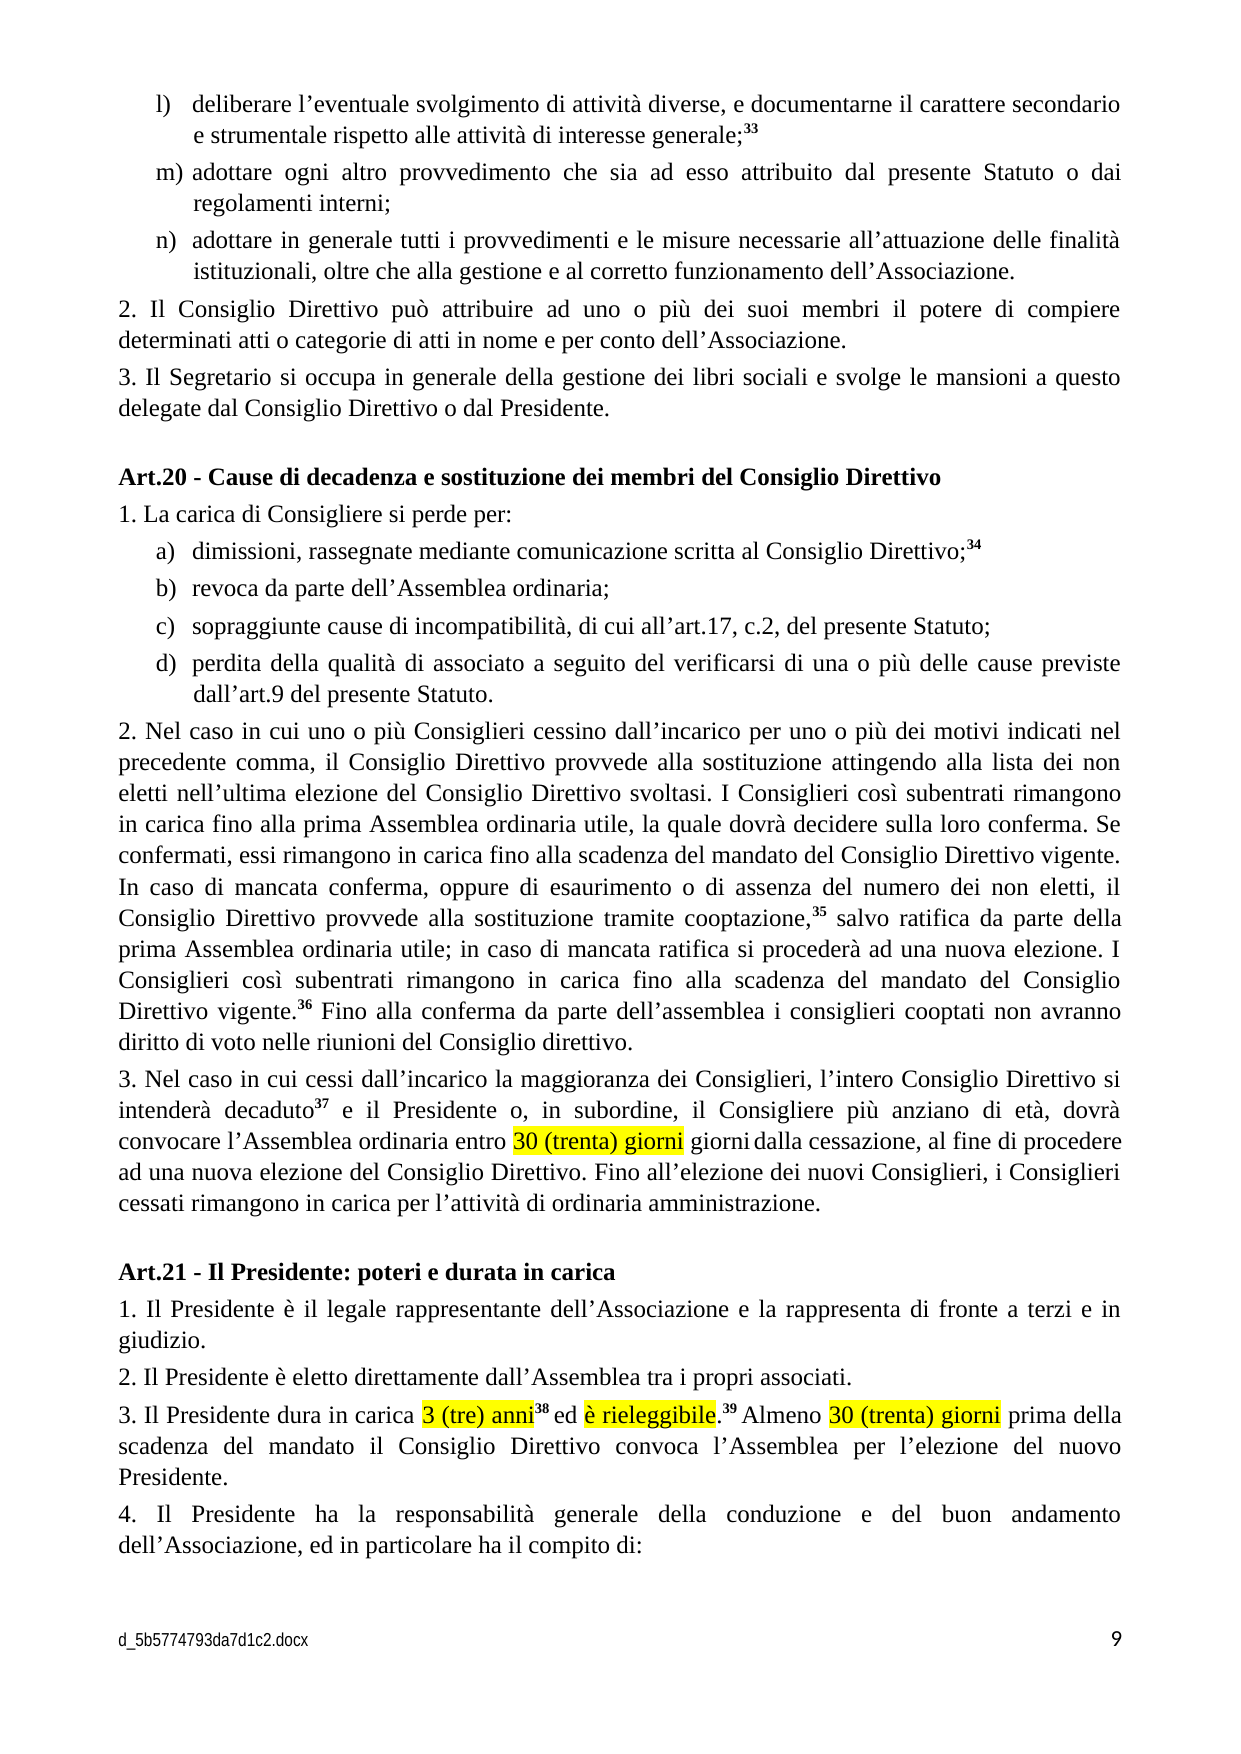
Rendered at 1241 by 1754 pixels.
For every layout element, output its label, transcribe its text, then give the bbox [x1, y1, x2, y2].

text 1. La carica di Consigliere si perde per: [118, 499, 1122, 528]
text 3. Il Segretario si occupa in generale della gestione dei libri sociali e svolge le mansioni a questo delegate dal Consiglio Direttivo o dal Presidente. [118, 362, 1122, 422]
text 1. Il Presidente è il legale rappresentante dell’Associazione e la rappresenta di fronte a terzi e in giudizio. [118, 1294, 1122, 1354]
list sopraggiunte cause di incompatibilità, di cui all’art.17, c.2, del presente Statuto; [156, 611, 1122, 639]
list adottare in generale tutti i provvedimenti e le misure necessarie all’attuazione delle finalità istituzionali, oltre che alla gestione e al corretto funzionamento dell’Associazione. [156, 225, 1122, 285]
list perdita della qualità di associato a seguito del verificarsi di una o più delle cause previste dall’art.9 del presente Statuto. [156, 648, 1122, 708]
text Art.20 - Cause di decadenza e sostituzione dei membri del Consiglio Direttivo [118, 462, 1122, 490]
text 2. Nel caso in cui uno o più Consiglieri cessino dall’incarico per uno o più dei motivi indicati nel precedente comma, il Consiglio Direttivo provvede alla sostituzione attingendo alla lista dei non eletti nell’ultima elezione del Consiglio Direttivo svoltasi. I Consiglieri così subentrati rimangono in carica fino alla prima Assemblea ordinaria utile, la quale dovrà decidere sulla loro conferma. Se confermati, essi rimangono in carica fino alla scadenza del mandato del Consiglio Direttivo vigente. In caso di mancata conferma, oppure di esaurimento o di assenza del numero dei non eletti, il Consiglio Direttivo provvede alla sostituzione tramite cooptazione, salvo ratifica da parte della prima Assemblea ordinaria utile; in caso di mancata ratifica si procederà ad una nuova elezione. I Consiglieri così subentrati rimangono in carica fino alla scadenza del mandato del Consiglio Direttivo vigente. Fino alla conferma da parte dell’assemblea i consiglieri cooptati non avranno diritto di voto nelle riunioni del Consiglio direttivo. [118, 716, 1122, 1056]
list dimissioni, rassegnate mediante comunicazione scritta al Consiglio Direttivo; [156, 536, 1122, 565]
text 4. Il Presidente ha la responsabilità generale della conduzione e del buon andamento dell’Associazione, ed in particolare ha il compito di: [118, 1499, 1122, 1559]
text 3. Nel caso in cui cessi dall’incarico la maggioranza dei Consiglieri, l’intero Consiglio Direttivo si intenderà decaduto e il Presidente o, in subordine, il Consigliere più anziano di età, dovrà convocare l’Assemblea ordinaria entro giorni dalla cessazione, al fine di procedere ad una nuova elezione del Consiglio Direttivo. Fino all’elezione dei nuovi Consiglieri, i Consiglieri cessati rimangono in carica per l’attività di ordinaria amministrazione. [118, 1064, 1122, 1217]
text 3. Il Presidente dura in carica ed . Almeno prima della scadenza del mandato il Consiglio Direttivo convoca l’Assemblea per l’elezione del nuovo Presidente. [118, 1400, 1122, 1491]
list adottare ogni altro provvedimento che sia ad esso attribuito dal presente Statuto o dai regolamenti interni; [156, 157, 1122, 217]
text Art.21 - Il Presidente: poteri e durata in carica [118, 1257, 1122, 1286]
list deliberare l’eventuale svolgimento di attività diverse, e documentarne il carattere secondario e strumentale rispetto alle attività di interesse generale; [156, 89, 1122, 148]
text 2. Il Consiglio Direttivo può attribuire ad uno o più dei suoi membri il potere di compiere determinati atti o categorie di atti in nome e per conto dell’Associazione. [118, 294, 1122, 353]
text 2. Il Presidente è eletto direttamente dall’Assemblea tra i propri associati. [118, 1362, 1122, 1391]
list revoca da parte dell’Assemblea ordinaria; [156, 573, 1122, 602]
